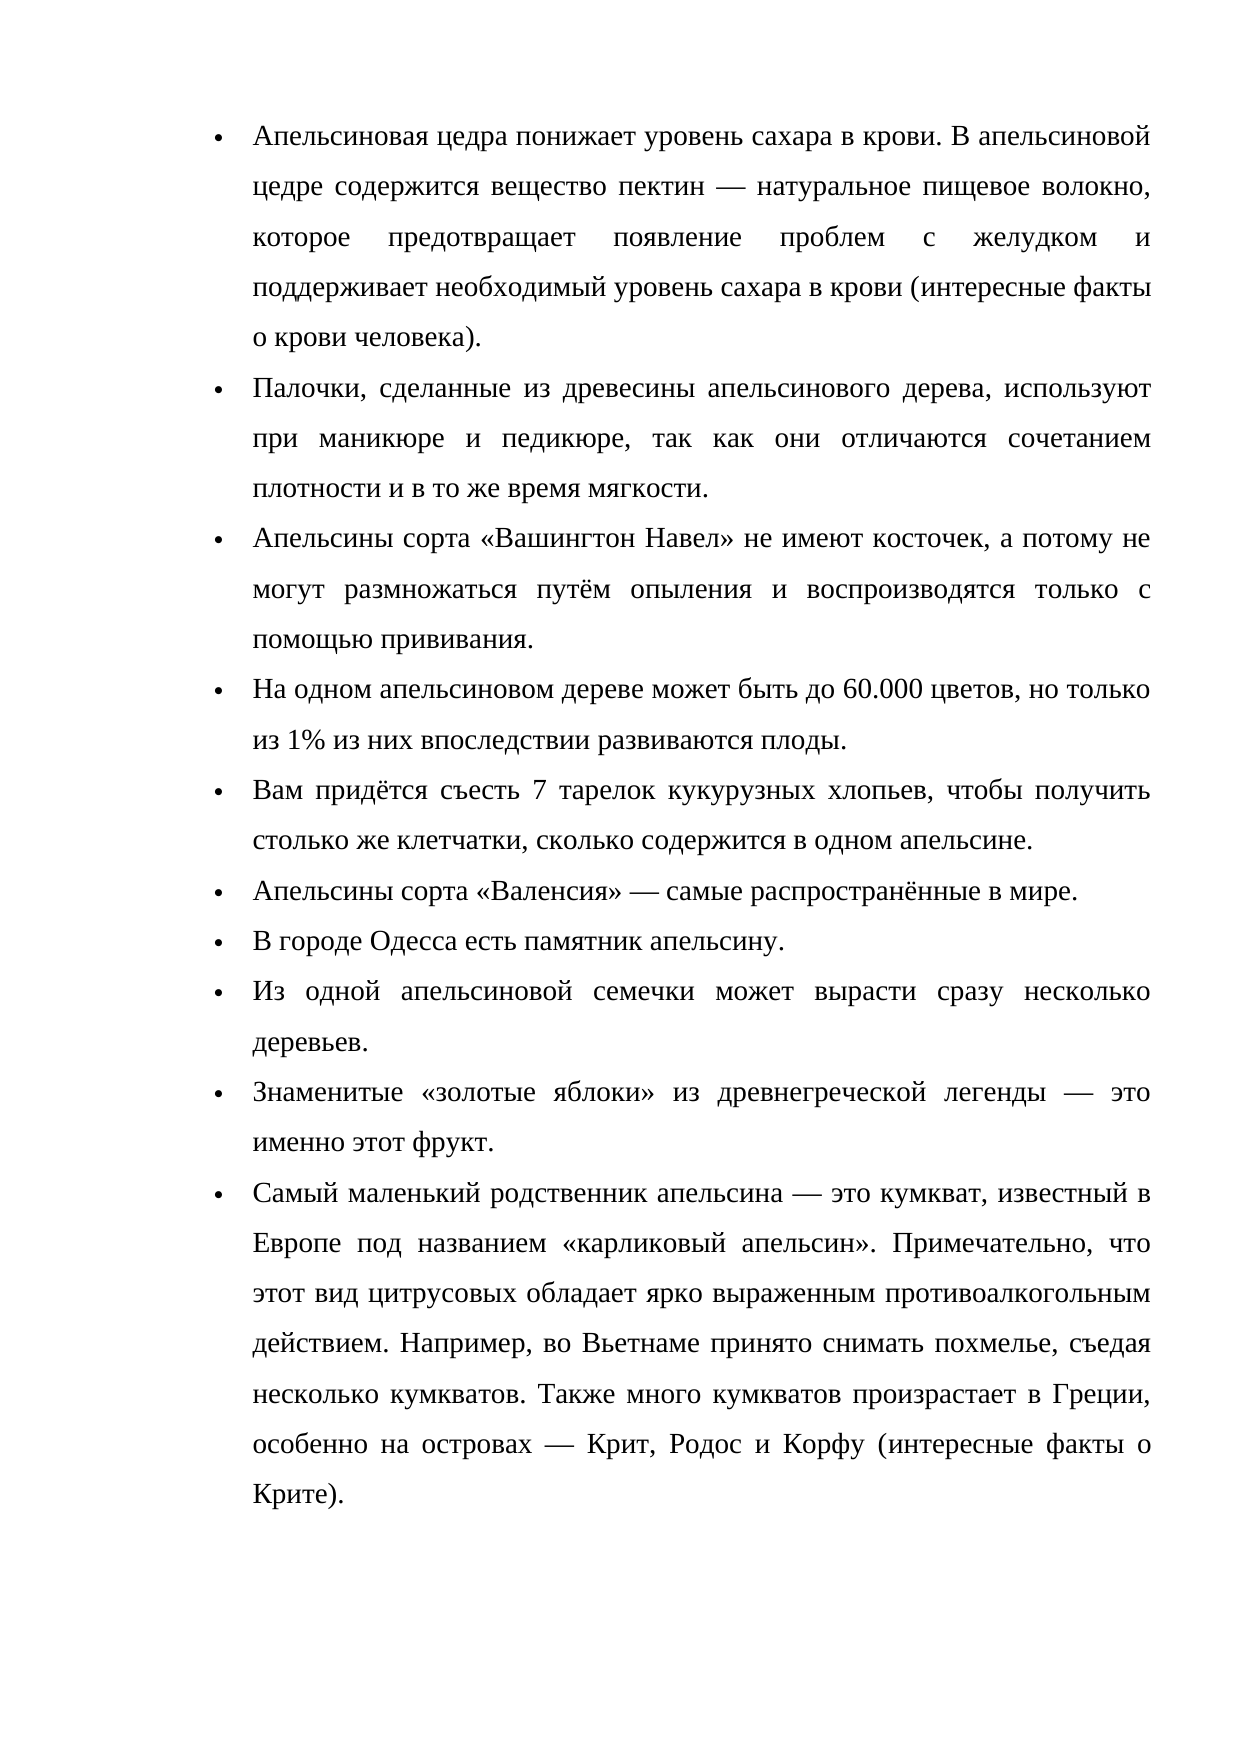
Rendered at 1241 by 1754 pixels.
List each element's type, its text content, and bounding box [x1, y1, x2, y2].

list Из одной апельсиновой семечки может вырасти сразу несколько деревьев. [215, 973, 1152, 1057]
list В городе Одесса есть памятник апельсину. [215, 923, 1152, 957]
list Апельсины сорта «Вашингтон Навел» не имеют косточек, а потому не могут размножаться путём опыления и воспроизводятся только с помощью прививания. [215, 521, 1152, 655]
list Апельсиновая цедра понижает уровень сахара в крови. В апельсиновой цедре содержится вещество пектин — натуральное пищевое волокно, которое предотвращает появление проблем с желудком и поддерживает необходимый уровень сахара в крови (интересные факты о крови человека). [215, 118, 1152, 353]
list На одном апельсиновом дереве может быть до 60.000 цветов, но только из 1% из них впоследствии развиваются плоды. [215, 672, 1152, 755]
list Палочки, сделанные из древесины апельсинового дерева, используют при маникюре и педикюре, так как они отличаются сочетанием плотности и в то же время мягкости. [215, 370, 1152, 504]
list Вам придётся съесть 7 тарелок кукурузных хлопьев, чтобы получить столько же клетчатки, сколько содержится в одном апельсине. [215, 772, 1152, 856]
list Знаменитые «золотые яблоки» из древнегреческой легенды — это именно этот фрукт. [215, 1074, 1152, 1158]
list Самый маленький родственник апельсина — это кумкват, известный в Европе под названием «карликовый апельсин». Примечательно, что этот вид цитрусовых обладает ярко выраженным противоалкогольным действием. Например, во Вьетнаме принято снимать похмелье, съедая несколько кумкватов. Также много кумкватов произрастает в Греции, особенно на островах — Крит, Родос и Корфу (интересные факты о Крите). [215, 1175, 1152, 1510]
list Апельсины сорта «Валенсия» — самые распространённые в мире. [215, 873, 1152, 906]
